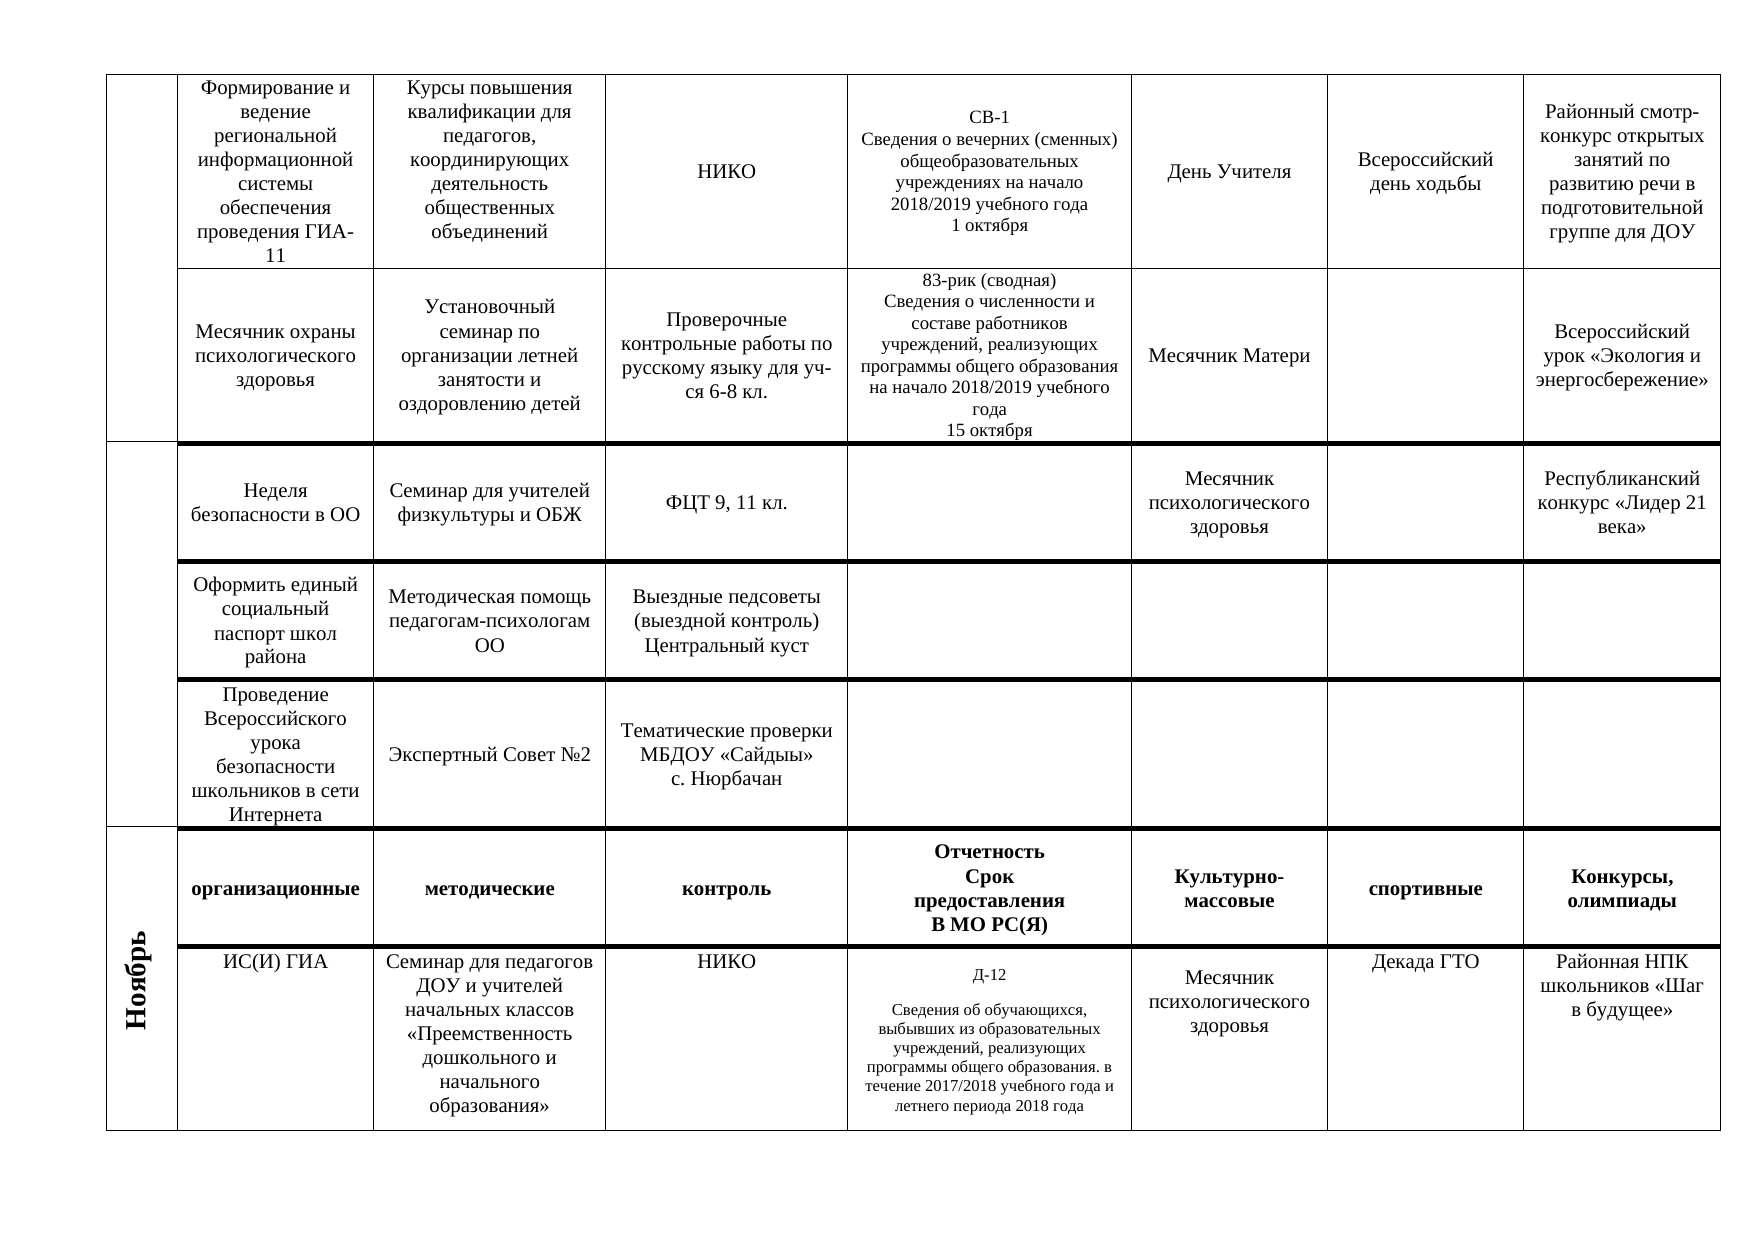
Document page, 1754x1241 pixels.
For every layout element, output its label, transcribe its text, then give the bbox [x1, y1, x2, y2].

table_cell Культурно-массовые [1132, 831, 1327, 944]
table_cell [1328, 269, 1523, 441]
table_cell спортивные [1328, 831, 1523, 944]
table_cell Районный смотр-конкурс открытых занятий по развитию речи в подготовительной группе для ДОУ [1524, 75, 1720, 267]
table_cell Выездные педсоветы (выездной контроль) Центральный куст [606, 564, 847, 677]
table_cell Районная НПК школьников «Шаг в будущее» [1524, 949, 1720, 1130]
table_cell 83-рик (сводная) Сведения о численности и составе работников учреждений, реализующих программы общего образования на начало 2018/2019 учебного года 15 октября [848, 269, 1131, 441]
table_cell Формирование и ведение региональной информационной системы обеспечения проведения ГИА-11 [178, 75, 373, 267]
table_cell Д-12 Сведения об обучающихся, выбывших из образовательных учреждений, реализующих программы общего образования. в течение 2017/2018 учебного года и летнего периода 2018 года [848, 949, 1131, 1130]
table_cell Всероссийский день ходьбы [1328, 75, 1523, 267]
table_cell [848, 682, 1131, 826]
table_cell [1132, 682, 1327, 826]
table_cell организационные [178, 831, 373, 944]
table_cell контроль [606, 831, 847, 944]
table_cell Методическая помощь педагогам-психологам ОО [374, 564, 605, 677]
table_cell Всероссийский урок «Экология и энергосбережение» [1524, 269, 1720, 441]
table_cell [1524, 682, 1720, 826]
table_cell Проведение Всероссийского урока безопасности школьников в сети Интернета [178, 682, 373, 826]
table_cell Декада ГТО [1328, 949, 1523, 1130]
table_cell Конкурсы, олимпиады [1524, 831, 1720, 944]
table_cell Установочный семинар по организации летней занятости и оздоровлению детей [374, 269, 605, 441]
table_cell Республиканский конкурс «Лидер 21 века» [1524, 446, 1720, 559]
table_cell Курсы повышения квалификации для педагогов, координирующих деятельность общественных объединений [374, 75, 605, 267]
table_cell ФЦТ 9, 11 кл. [606, 446, 847, 559]
table_cell Месячник охраны психологического здоровья [178, 269, 373, 441]
table_cell ИС(И) ГИА [178, 949, 373, 1130]
table_cell [1132, 564, 1327, 677]
table_cell [848, 564, 1131, 677]
table_cell [848, 446, 1131, 559]
table_cell Проверочные контрольные работы по русскому языку для уч-ся 6-8 кл. [606, 269, 847, 441]
table_cell СВ-1 Сведения о вечерних (сменных) общеобразовательных учреждениях на начало 2018/2019 учебного года 1 октября [848, 75, 1131, 267]
table_cell Тематические проверки МБДОУ «Сайдыы» с. Нюрбачан [606, 682, 847, 826]
table_cell Месячник психологического здоровья [1132, 949, 1327, 1130]
table_cell [1328, 564, 1523, 677]
table_cell Экспертный Совет №2 [374, 682, 605, 826]
table_cell Неделя безопасности в ОО [178, 446, 373, 559]
table_cell Ноябрь [107, 827, 177, 1130]
table_cell Семинар для учителей физкультуры и ОБЖ [374, 446, 605, 559]
table_cell Оформить единый социальный паспорт школ района [178, 564, 373, 677]
table_cell Месячник Матери [1132, 269, 1327, 441]
table_cell НИКО [606, 949, 847, 1130]
table_cell Семинар для педагогов ДОУ и учителей начальных классов «Преемственность дошкольного и начального образования» [374, 949, 605, 1130]
table_cell [1328, 682, 1523, 826]
table_cell День Учителя [1132, 75, 1327, 267]
table_cell НИКО [606, 75, 847, 267]
table_cell [1524, 564, 1720, 677]
table_cell методические [374, 831, 605, 944]
table_cell [107, 442, 177, 826]
table_cell Месячник психологического здоровья [1132, 446, 1327, 559]
table_cell Отчетность Срок предоставления В МО РС(Я) [848, 831, 1131, 944]
table_cell [1328, 446, 1523, 559]
